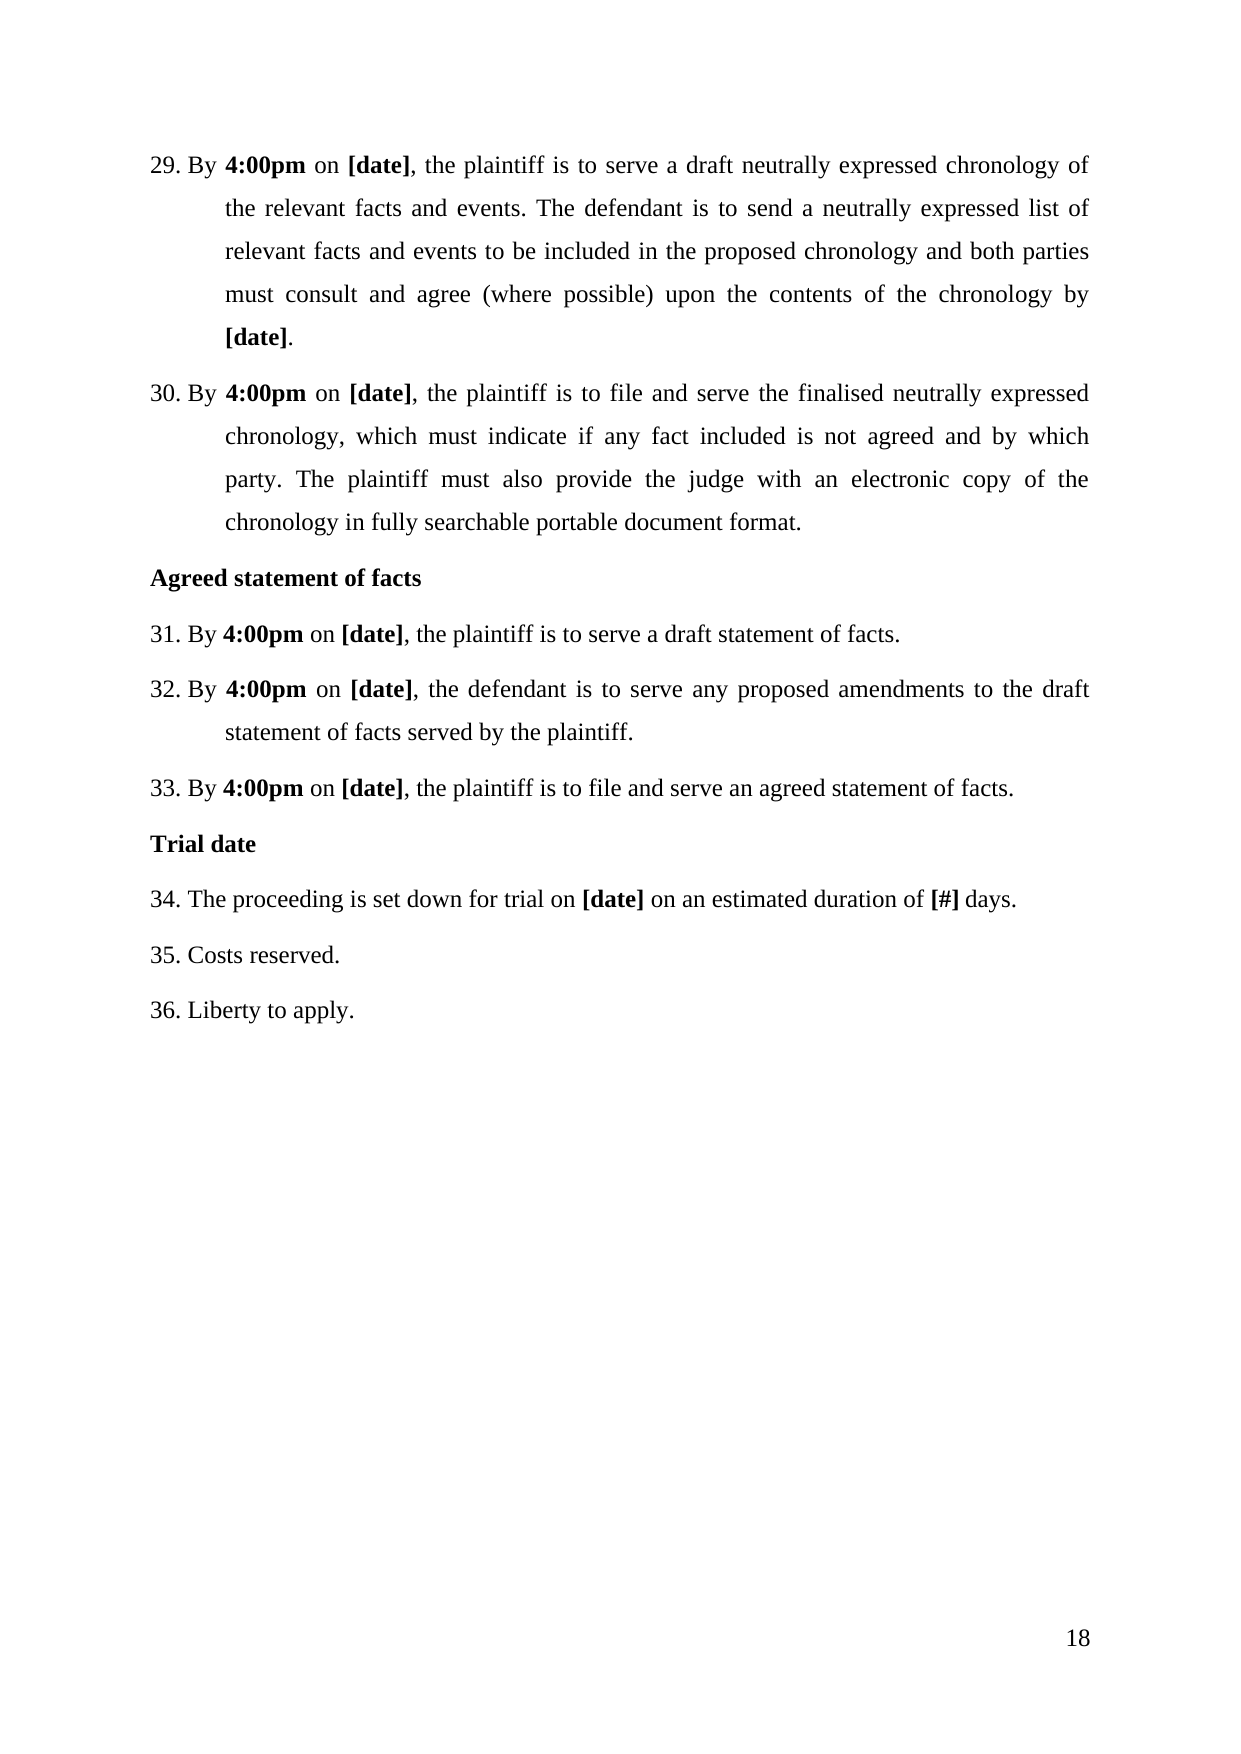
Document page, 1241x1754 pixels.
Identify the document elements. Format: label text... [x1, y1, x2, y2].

list By 4:00pm on [date], the plaintiff is to serve a draft neutrally expressed chronology of the relevant facts and events. The defendant is to send a neutrally expressed list of relevant facts and events to be included in the proposed chronology and both parties must consult and agree (where possible) upon the contents of the chronology by [date]. [150, 150, 1090, 351]
list By 4:00pm on [date], the plaintiff is to serve a draft statement of facts. [150, 619, 1090, 647]
list Costs reserved. [150, 940, 1090, 969]
list By 4:00pm on [date], the plaintiff is to file and serve the finalised neutrally expressed chronology, which must indicate if any fact included is not agreed and by which party. The plaintiff must also provide the judge with an electronic copy of the chronology in fully searchable portable document format. [150, 378, 1090, 536]
list By 4:00pm on [date], the plaintiff is to file and serve an agreed statement of facts. [150, 773, 1090, 802]
list Liberty to apply. [150, 996, 1090, 1024]
text Agreed statement of facts [150, 563, 1090, 592]
list By 4:00pm on [date], the defendant is to serve any proposed amendments to the draft statement of facts served by the plaintiff. [150, 674, 1090, 746]
list The proceeding is set down for trial on [date] on an estimated duration of [#] days. [150, 884, 1090, 913]
text Trial date [150, 829, 1090, 857]
